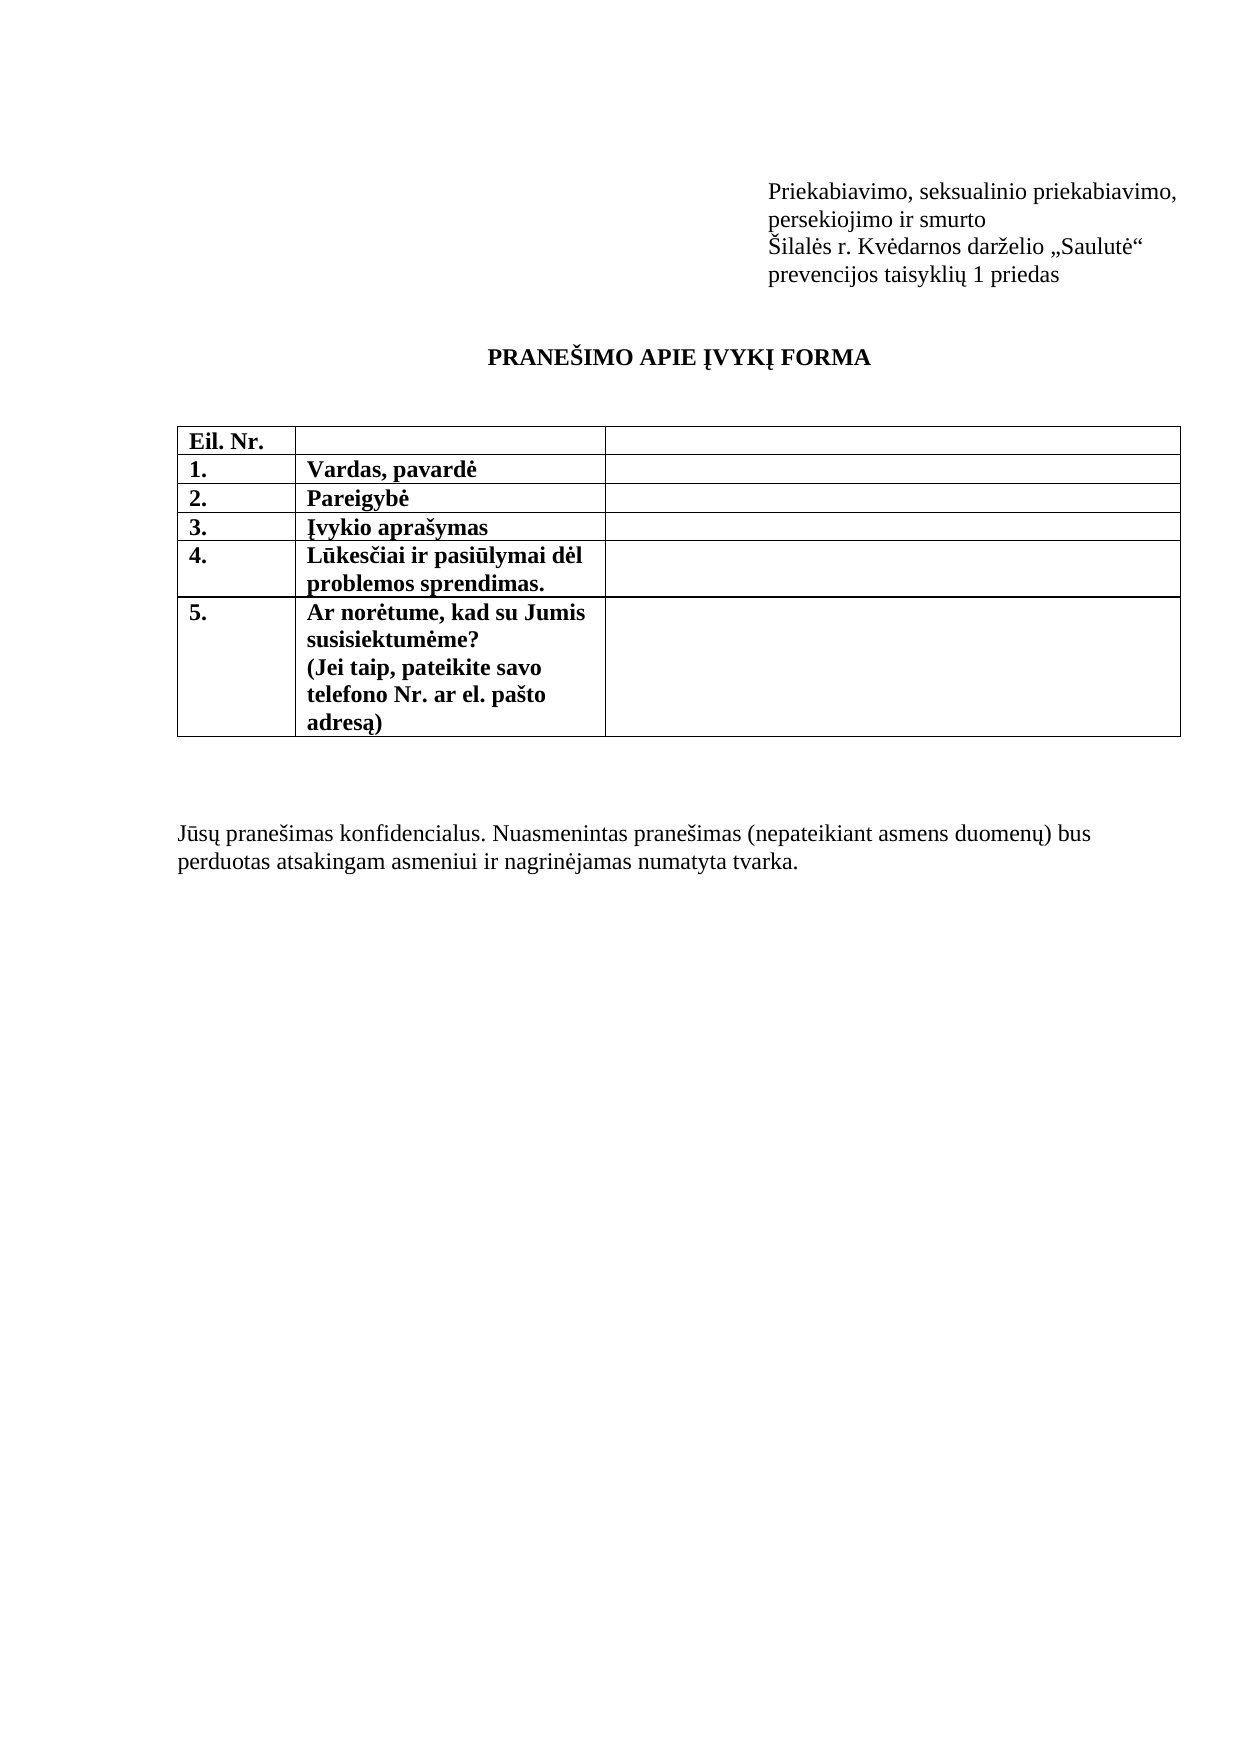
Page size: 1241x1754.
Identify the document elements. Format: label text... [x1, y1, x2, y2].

table_cell Įvykio aprašymas [296, 513, 605, 540]
table_cell Vardas, pavardė [296, 455, 605, 483]
table_cell [178, 513, 295, 540]
text PRANEŠIMO APIE ĮVYKĮ FORMA [177, 343, 1181, 370]
table_header [606, 427, 1180, 454]
text persekiojimo ir smurto [768, 205, 1181, 232]
text prevencijos taisyklių 1 priedas [768, 260, 1181, 288]
table_cell [606, 598, 1180, 736]
table_cell Lūkesčiai ir pasiūlymai dėl problemos sprendimas. [296, 541, 605, 596]
table_cell [178, 484, 295, 512]
text Priekabiavimo, seksualinio priekabiavimo, [768, 177, 1181, 205]
table_cell [178, 598, 295, 736]
table_cell [606, 455, 1180, 483]
text Jūsų pranešimas konfidencialus. Nuasmenintas pranešimas (nepateikiant asmens duomenų) bus perduotas atsakingam asmeniui ir nagrinėjamas numatyta tvarka. [177, 819, 1181, 874]
table_cell Pareigybė [296, 484, 605, 512]
table_cell [178, 541, 295, 596]
table_header Eil. Nr. [178, 427, 295, 454]
table_cell Ar norėtume, kad su Jumis susisiektumėme? (Jei taip, pateikite savo telefono Nr. ar el. pašto adresą) [296, 598, 605, 736]
table_cell [606, 484, 1180, 512]
table_cell [178, 455, 295, 483]
text Šilalės r. Kvėdarnos darželio „Saulutė“ [768, 232, 1181, 260]
table_header [296, 427, 605, 454]
table_cell [606, 541, 1180, 596]
table_cell [606, 513, 1180, 540]
